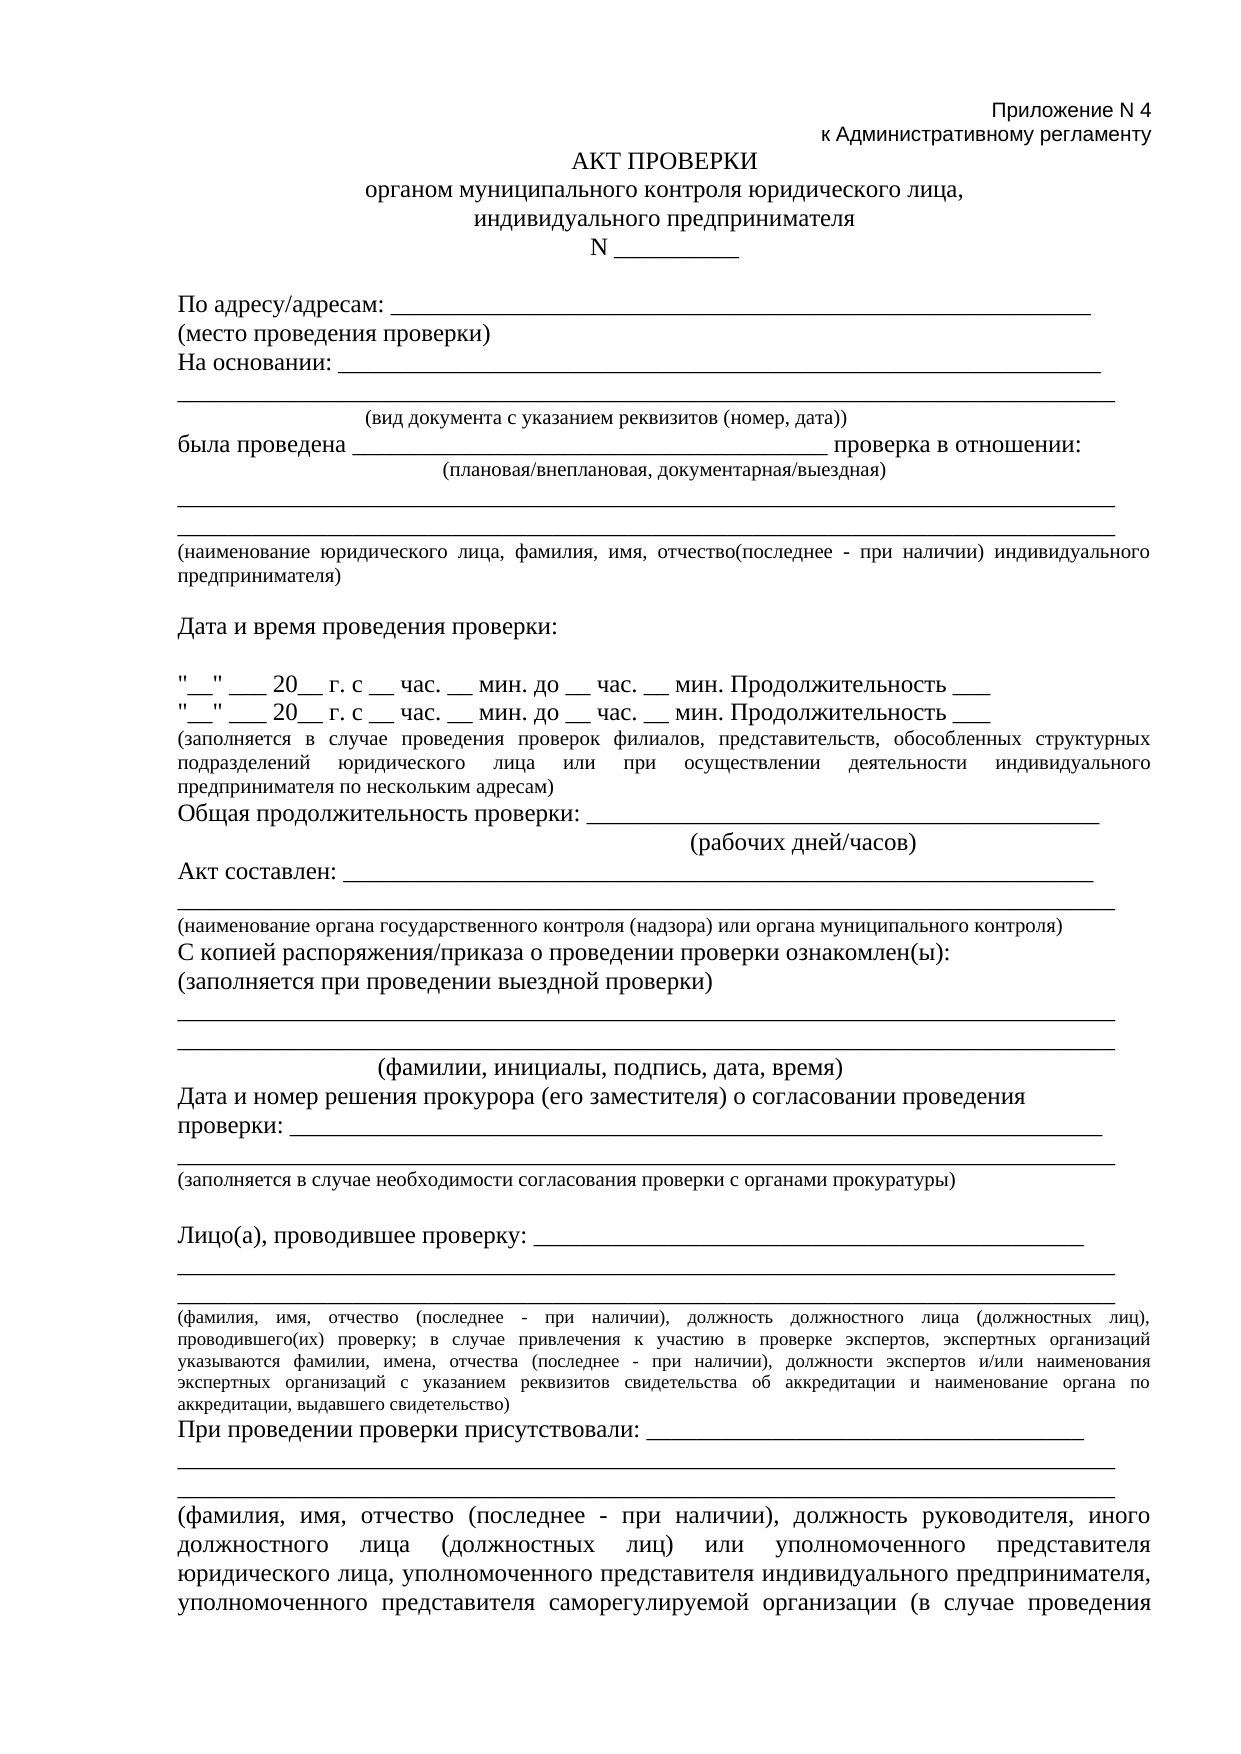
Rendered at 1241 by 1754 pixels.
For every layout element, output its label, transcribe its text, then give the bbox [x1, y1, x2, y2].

text АКТ ПРОВЕРКИ [177, 146, 1152, 174]
text ___________________________________________________________________________ [177, 1139, 1152, 1167]
text ___________________________________________________________________________ [177, 376, 1152, 404]
text При проведении проверки присутствовали: ___________________________________ [177, 1414, 1152, 1443]
text (наименование юридического лица, фамилия, имя, отчество(последнее - при наличии) индивидуального предпринимателя) [177, 539, 1152, 587]
text "__" ___ 20__ г. с __ час. __ мин. до __ час. __ мин. Продолжительность ___ [177, 697, 1152, 726]
text (фамилия, имя, отчество (последнее - при наличии), должность должностного лица (должностных лиц), проводившего(их) проверку; в случае привлечения к участию в проверке экспертов, экспертных организаций указываются фамилии, имена, отчества (последнее - при наличии), должности экспертов и/или наименования экспертных организаций с указанием реквизитов свидетельства об аккредитации и наименование органа по аккредитации, выдавшего свидетельство) [177, 1306, 1152, 1414]
text "__" ___ 20__ г. с __ час. __ мин. до __ час. __ мин. Продолжительность ___ [177, 669, 1152, 697]
text (рабочих дней/часов) [177, 827, 1152, 856]
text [177, 1501, 1152, 1616]
text была проведена ______________________________________ проверка в отношении: [177, 429, 1152, 457]
text ___________________________________________________________________________ [177, 1249, 1152, 1278]
text Дата и номер решения прокурора (его заместителя) о согласовании проведения [177, 1081, 1152, 1110]
text к Административному регламенту [177, 122, 1152, 146]
text (место проведения проверки) [177, 318, 1152, 347]
text проверки: _________________________________________________________________ [177, 1110, 1152, 1139]
text (заполняется в случае проведения проверок филиалов, представительств, обособленных структурных подразделений юридического лица или при осуществлении деятельности индивидуального предпринимателя по нескольким адресам) [177, 726, 1152, 798]
text (плановая/внеплановая, документарная/выездная) [177, 457, 1152, 481]
text (вид документа с указанием реквизитов (номер, дата)) [177, 404, 1152, 429]
text Дата и время проведения проверки: [177, 611, 1152, 640]
text ___________________________________________________________________________ [177, 995, 1152, 1024]
text ___________________________________________________________________________ [177, 1278, 1152, 1306]
text По адресу/адресам: ________________________________________________________ [177, 289, 1152, 318]
text органом муниципального контроля юридического лица, [177, 174, 1152, 203]
text (фамилии, инициалы, подпись, дата, время) [177, 1052, 1152, 1081]
text ___________________________________________________________________________ [177, 1472, 1152, 1501]
text Приложение N 4 [177, 98, 1152, 122]
text ___________________________________________________________________________ [177, 510, 1152, 539]
text ___________________________________________________________________________ [177, 1443, 1152, 1472]
text (заполняется при проведении выездной проверки) [177, 966, 1152, 995]
text На основании: _____________________________________________________________ [177, 347, 1152, 376]
text ___________________________________________________________________________ [177, 1024, 1152, 1052]
text индивидуального предпринимателя [177, 203, 1152, 232]
text N __________ [177, 232, 1152, 261]
text Лицо(а), проводившее проверку: ____________________________________________ [177, 1220, 1152, 1249]
text Общая продолжительность проверки: _________________________________________ [177, 798, 1152, 827]
text (наименование органа государственного контроля (надзора) или органа муниципального контроля) [177, 913, 1152, 937]
text С копией распоряжения/приказа о проведении проверки ознакомлен(ы): [177, 937, 1152, 966]
text Акт составлен: ____________________________________________________________ [177, 856, 1152, 884]
text ___________________________________________________________________________ [177, 884, 1152, 913]
text ___________________________________________________________________________ [177, 481, 1152, 510]
text (заполняется в случае необходимости согласования проверки с органами прокуратуры) [177, 1167, 1152, 1191]
